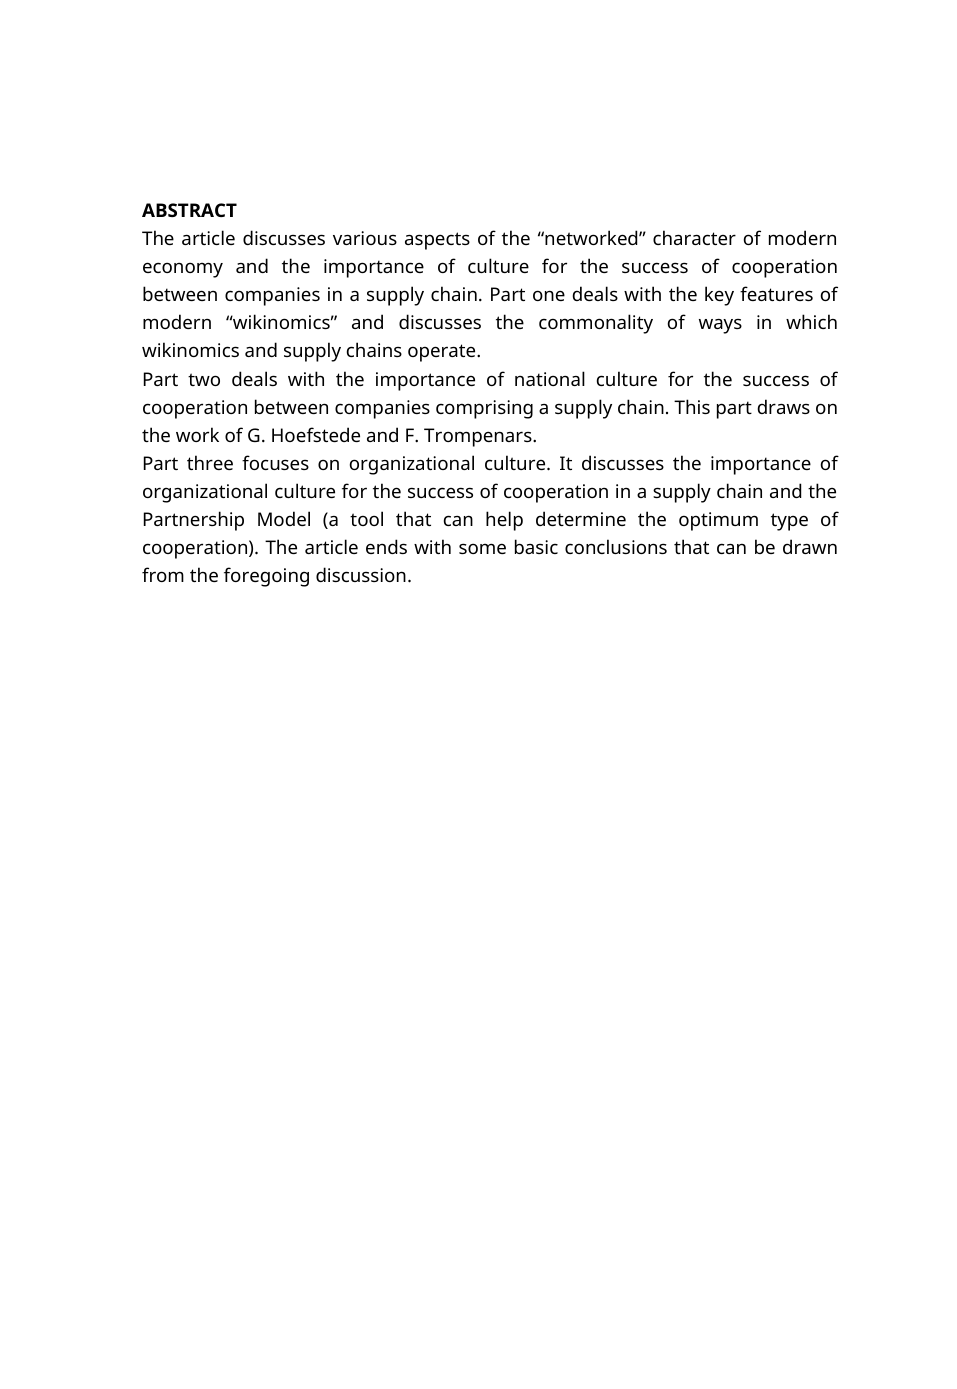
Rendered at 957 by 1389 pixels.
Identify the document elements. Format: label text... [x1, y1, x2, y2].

text Part two deals with the importance of national culture for the success of cooperation between companies comprising a supply chain. This part draws on the work of G. Hoefstede and F. Trompenars. [142, 363, 838, 448]
text Part three focuses on organizational culture. It discusses the importance of organizational culture for the success of cooperation in a supply chain and the Partnership Model (a tool that can help determine the optimum type of cooperation). The article ends with some basic conclusions that can be drawn from the foregoing discussion. [142, 448, 838, 588]
text The article discusses various aspects of the “networked” character of modern economy and the importance of culture for the success of cooperation between companies in a supply chain. Part one deals with the key features of modern “wikinomics” and discusses the commonality of ways in which wikinomics and supply chains operate. [142, 223, 838, 363]
text ABSTRACT [142, 194, 838, 223]
